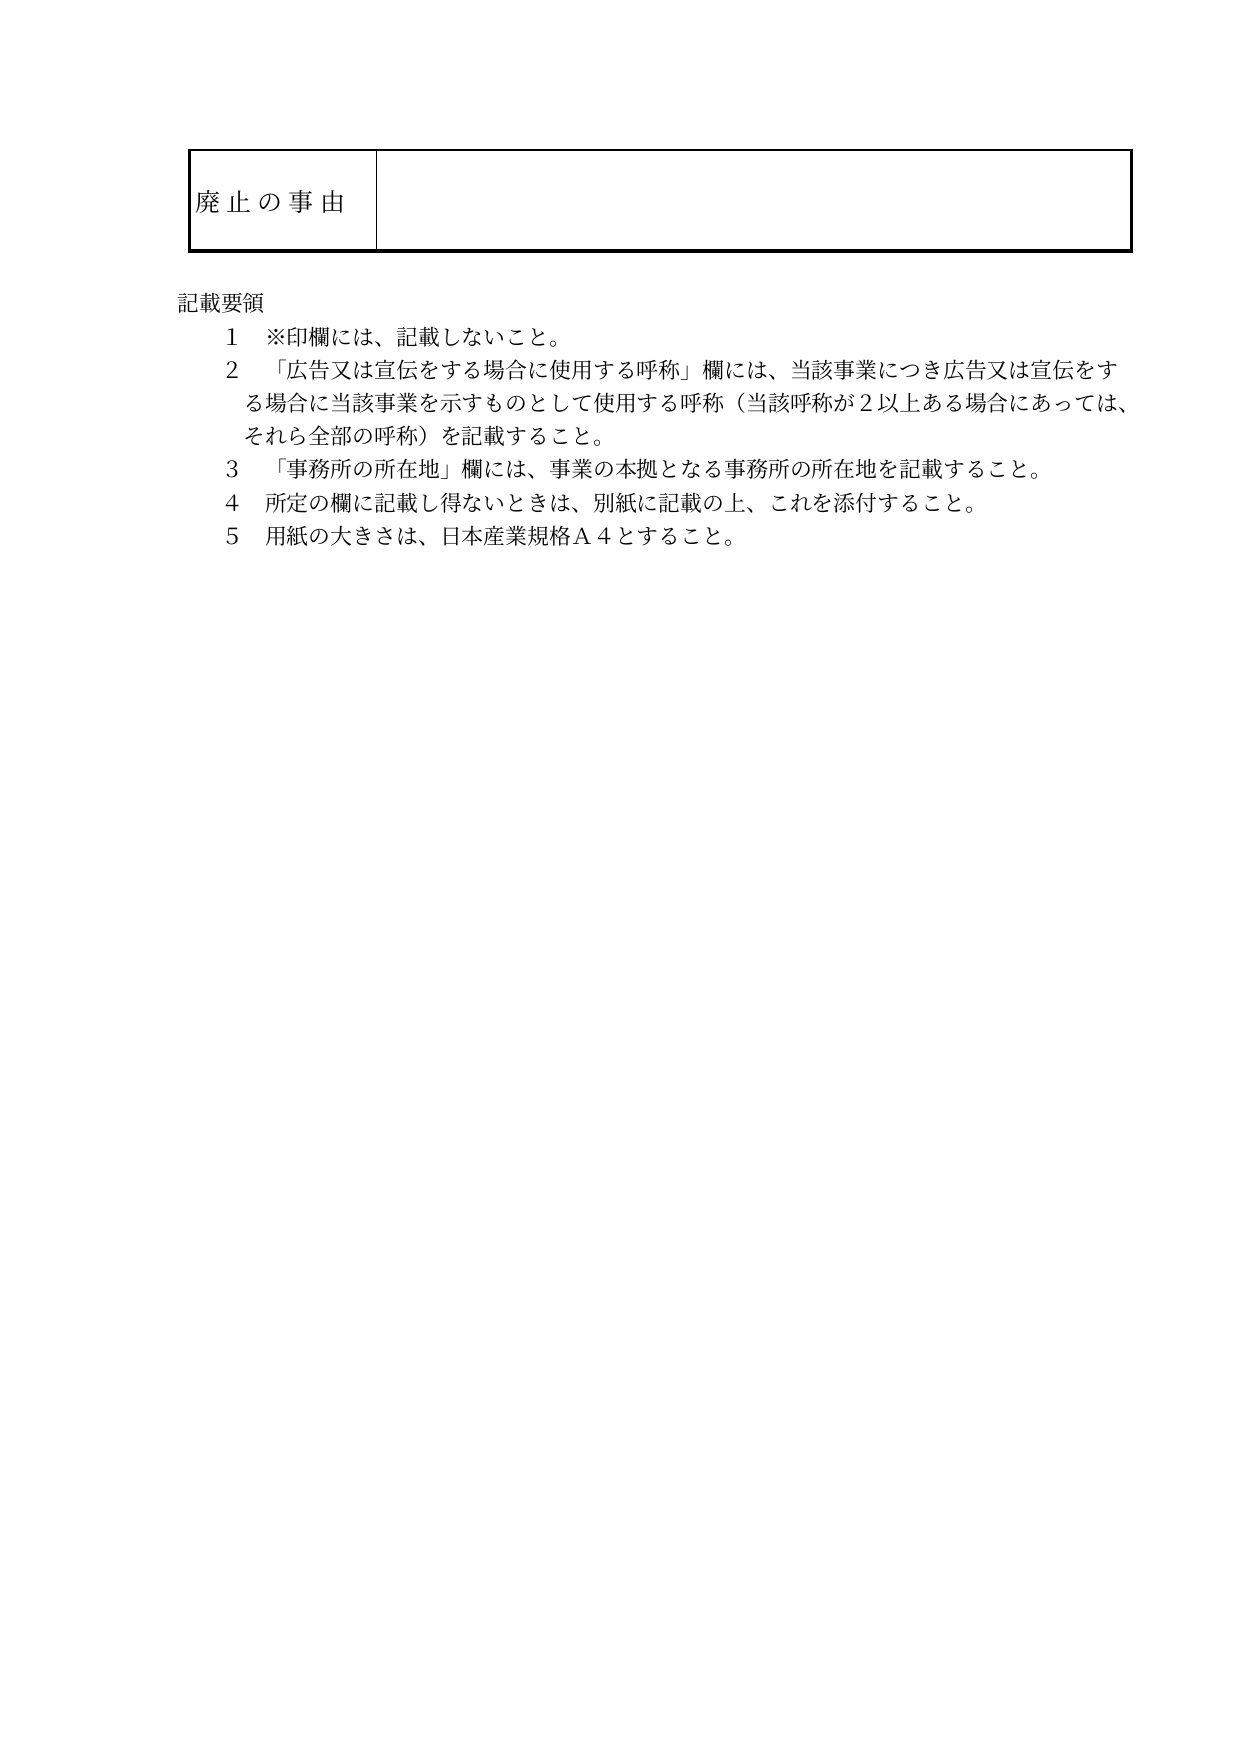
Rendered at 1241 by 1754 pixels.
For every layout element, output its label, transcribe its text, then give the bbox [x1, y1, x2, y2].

text ２ 「広告又は宣伝をする場合に使用する呼称」欄には、当該事業につき広告又は宣伝をする場合に当該事業を示すものとして使用する呼称（当該呼称が２以上ある場合にあっては、それら全部の呼称）を記載すること。 [221, 352, 1122, 452]
text ４ 所定の欄に記載し得ないときは、別紙に記載の上、これを添付すること。 [221, 485, 1122, 518]
table_cell 廃止の事由 [191, 151, 376, 249]
text １ ※印欄には、記載しないこと。 [188, 319, 1122, 352]
table_cell [377, 151, 1130, 249]
text ３ 「事務所の所在地」欄には、事業の本拠となる事務所の所在地を記載すること。 [221, 452, 1122, 485]
text ５ 用紙の大きさは、日本産業規格Ａ４とすること。 [188, 518, 1122, 552]
text 記載要領 [177, 286, 1122, 319]
